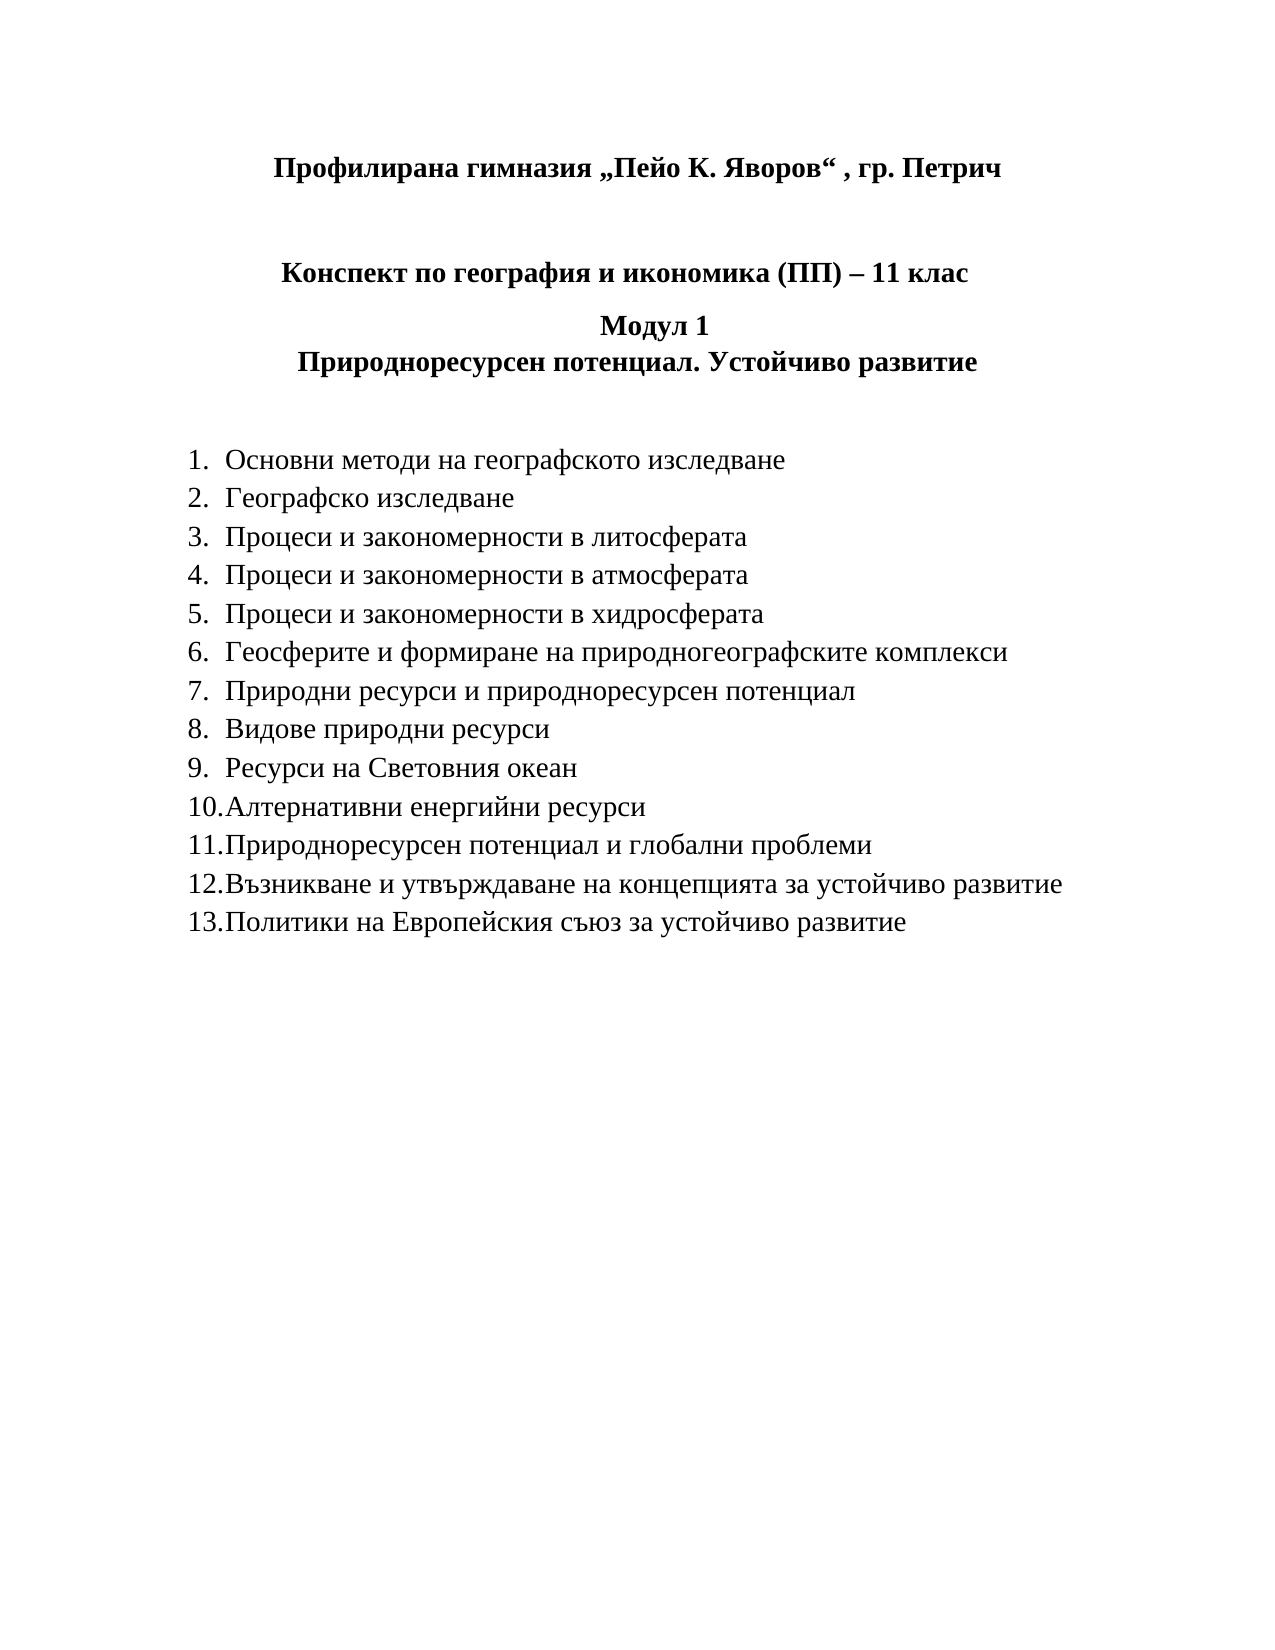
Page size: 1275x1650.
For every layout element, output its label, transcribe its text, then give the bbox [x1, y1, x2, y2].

list Възникване и утвърждаване на концепцията за устойчиво развитие [187, 866, 1125, 899]
list Алтернативни енергийни ресурси [187, 789, 1125, 822]
text Природноресурсен потенциал. Устойчиво развитие [150, 344, 1125, 378]
list Природни ресурси и природноресурсен потенциал [187, 673, 1125, 707]
list Процеси и закономерности в хидросферата [187, 596, 1125, 629]
list Процеси и закономерности в литосферата [187, 519, 1125, 552]
list Географско изследване [187, 480, 1125, 514]
list Процеси и закономерности в атмосферата [187, 557, 1125, 591]
list Природноресурсен потенциал и глобални проблеми [187, 827, 1125, 861]
text Профилирана гимназия „Пейо К. Яворов“ , гр. Петрич [150, 150, 1125, 183]
list Видове природни ресурси [187, 712, 1125, 745]
list Основни методи на географското изследване [187, 442, 1125, 475]
list Политики на Европейския съюз за устойчиво развитие [187, 904, 1125, 938]
text Модул 1 [525, 308, 1125, 342]
list Ресурси на Световния океан [187, 750, 1125, 784]
list Геосферите и формиране на природногеографските комплекси [187, 634, 1125, 668]
text Конспект по география и икономика (ПП) – 11 клас [150, 256, 1125, 289]
